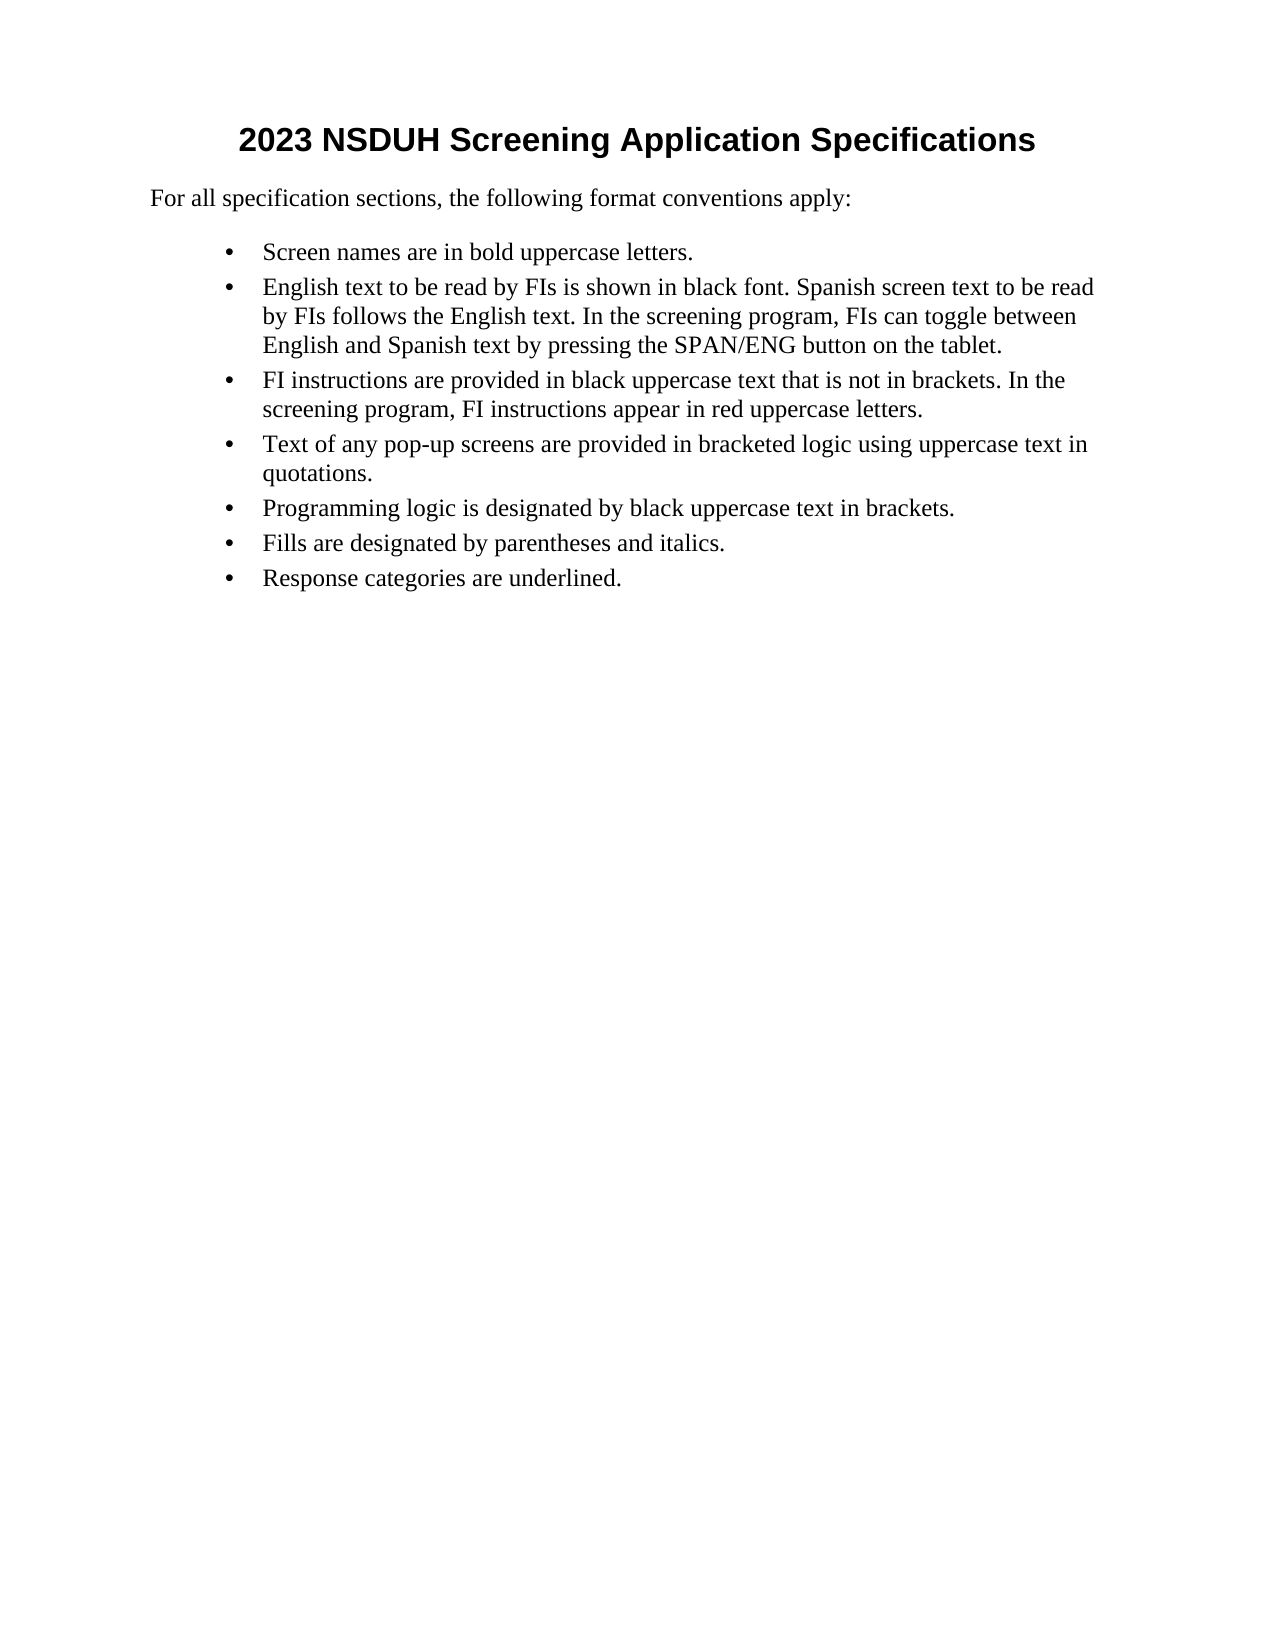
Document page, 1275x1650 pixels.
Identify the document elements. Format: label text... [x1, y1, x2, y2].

list Screen names are in bold uppercase letters. [225, 237, 1125, 266]
list Fills are designated by parentheses and italics. [225, 528, 1125, 557]
list Programming logic is designated by black uppercase text in brackets. [225, 493, 1125, 521]
text For all specification sections, the following format conventions apply: [150, 183, 1125, 212]
list FI instructions are provided in black uppercase text that is not in brackets. In the screening program, FI instructions appear in red uppercase letters. [225, 365, 1125, 422]
list Response categories are underlined. [225, 563, 1125, 592]
list English text to be read by FIs is shown in black font. Spanish screen text to be read by FIs follows the English text. In the screening program, FIs can toggle between English and Spanish text by pressing the SPAN/ENG button on the tablet. [225, 272, 1125, 359]
subtitle 2023 NSDUH Screening Application Specifications [150, 120, 1125, 158]
list Text of any pop-up screens are provided in bracketed logic using uppercase text in quotations. [225, 429, 1125, 486]
